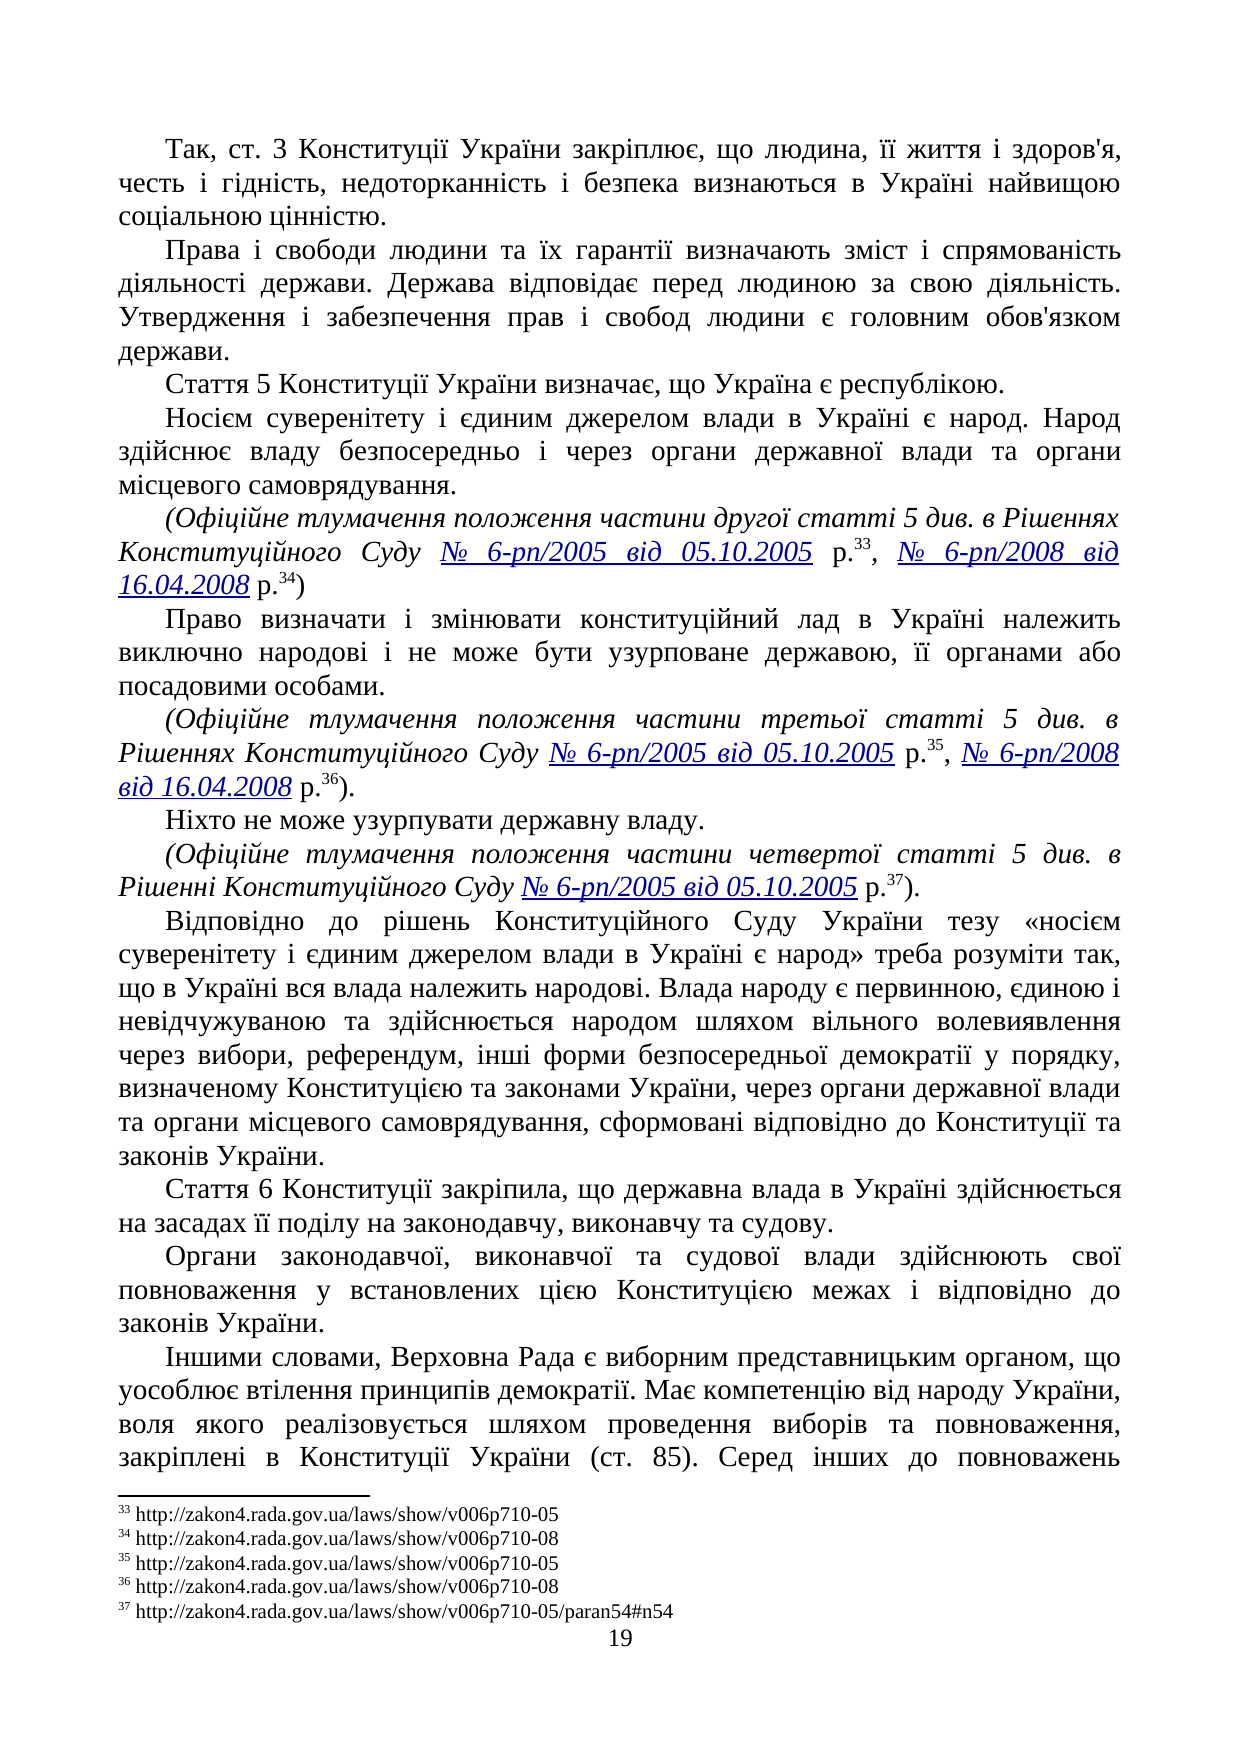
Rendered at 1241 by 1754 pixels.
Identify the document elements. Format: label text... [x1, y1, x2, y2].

text Право визначати і змінювати конституційний лад в Україні належить виключно народові і не може бути узурповане державою, її органами або посадовими особами. [118, 601, 1122, 702]
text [118, 1339, 1122, 1473]
text Стаття 5 Конституції України визначає, що Україна є республікою. [118, 366, 1122, 400]
text Права і свободи людини та їх гарантії визначають зміст і спрямованість діяльності держави. Держава відповідає перед людиною за свою діяльність. Утвердження і забезпечення прав і свобод людини є головним обов'язком держави. [118, 232, 1122, 366]
text Так, ст. 3 Конституції України закріплює, що людина, її життя і здоров'я, честь і гідність, недоторканність і безпека визнаються в Україні найвищою соціальною цінністю. [118, 131, 1122, 232]
text (Офіційне тлумачення положення частини третьої статті 5 див. в Рішеннях Конституційного Суду № 6-рп/2005 від 05.10.2005 р., № 6-рп/2008 від 16.04.2008 р.). [118, 702, 1122, 802]
text (Офіційне тлумачення положення частини четвертої статті 5 див. в Рішенні Конституційного Суду № 6-рп/2005 від 05.10.2005 р.). [118, 836, 1122, 903]
text Стаття 6 Конституції закріпила, що державна влада в Україні здійснюється на засадах її поділу на законодавчу, виконавчу та судову. [118, 1171, 1122, 1238]
text Носієм суверенітету і єдиним джерелом влади в Україні є народ. Народ здійснює владу безпосередньо і через органи державної влади та органи місцевого самоврядування. [118, 400, 1122, 500]
text (Офіційне тлумачення положення частини другої статті 5 див. в Рішеннях Конституційного Суду № 6-рп/2005 від 05.10.2005 р., № 6-рп/2008 від 16.04.2008 р.) [118, 500, 1122, 601]
text Ніхто не може узурпувати державну владу. [118, 802, 1122, 836]
text Відповідно до рішень Конституційного Суду України тезу «носієм суверенітету і єдиним джерелом влади в Україні є народ» треба розуміти так, що в Україні вся влада належить народові. Влада народу є первинною, єдиною і невідчужуваною та здійснюється народом шляхом вільного волевиявлення через вибори, референдум, інші форми безпосередньої демократії у порядку, визначеному Конституцією та законами України, через органи державної влади та органи місцевого самоврядування, сформовані відповідно до Конституції та законів України. [118, 903, 1122, 1171]
text Органи законодавчої, виконавчої та судової влади здійснюють свої повноваження у встановлених цією Конституцією межах і відповідно до законів України. [118, 1238, 1122, 1339]
